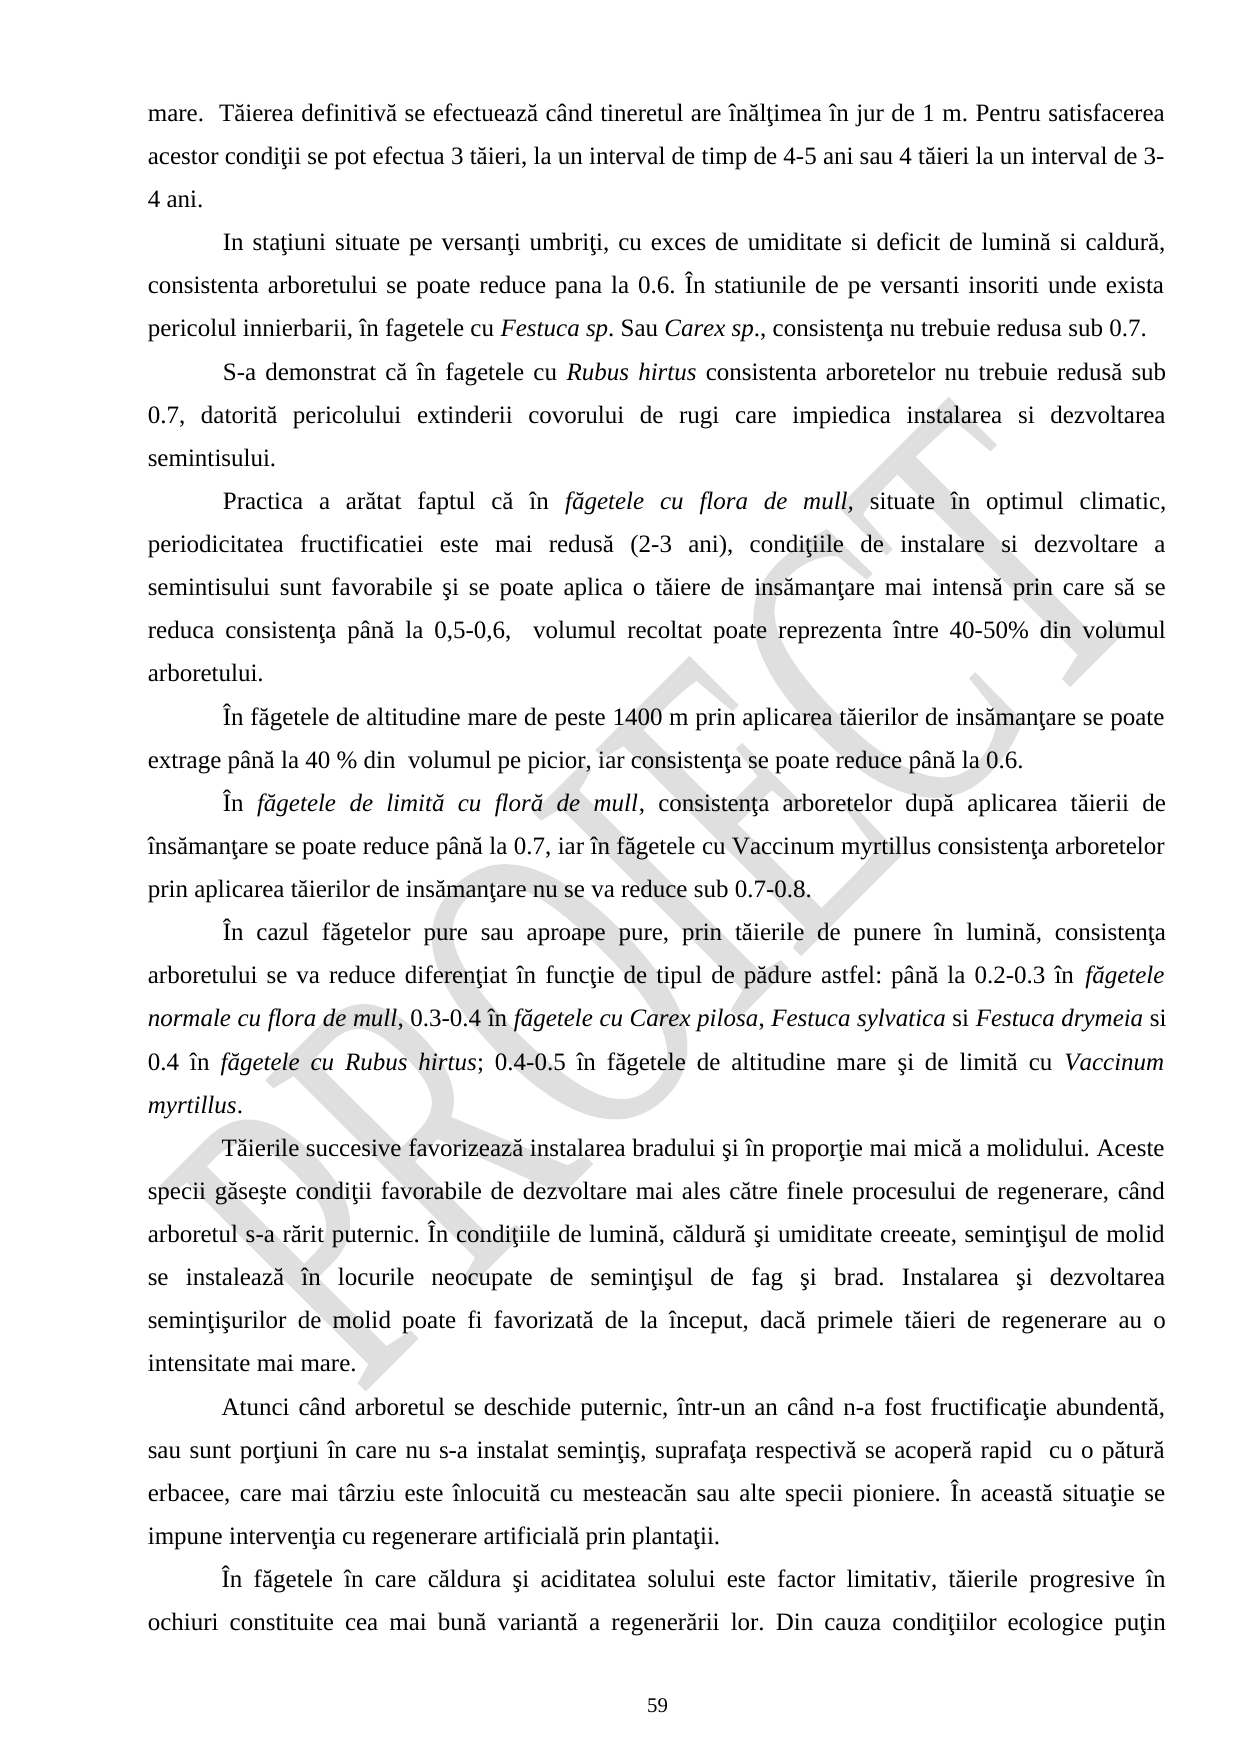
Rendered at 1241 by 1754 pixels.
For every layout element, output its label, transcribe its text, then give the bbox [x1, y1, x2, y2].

text In staţiuni situate pe versanţi umbriţi, cu exces de umiditate si deficit de lumină si caldură, consistenta arboretului se poate reduce pana la 0.6. În statiunile de pe versanti insoriti unde exista pericolul innierbarii, în fagetele cu Festuca sp. Sau Carex sp., consistenţa nu trebuie redusa sub 0.7. [148, 227, 1167, 342]
text În făgetele de altitudine mare de peste 1400 m prin aplicarea tăierilor de insămanţare se poate extrage până la 40 % din volumul pe picior, iar consistenţa se poate reduce până la 0.6. [148, 702, 1167, 773]
text Practica a arătat faptul că în făgetele cu flora de mull, situate în optimul climatic, periodicitatea fructificatiei este mai redusă (2-3 ani), condiţiile de instalare si dezvoltare a semintisului sunt favorabile şi se poate aplica o tăiere de insămanţare mai intensă prin care să se reduca consistenţa până la 0,5-0,6, volumul recoltat poate reprezenta între 40-50% din volumul arboretului. [148, 486, 1167, 687]
text S-a demonstrat că în fagetele cu Rubus hirtus consistenta arboretelor nu trebuie redusă sub 0.7, datorită pericolului extinderii covorului de rugi care impiedica instalarea si dezvoltarea semintisului. [148, 357, 1167, 472]
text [148, 1564, 1167, 1636]
text Tăierile succesive favorizează instalarea bradului şi în proporţie mai mică a molidului. Aceste specii găseşte condiţii favorabile de dezvoltare mai ales către finele procesului de regenerare, când arboretul s-a rărit puternic. În condiţiile de lumină, căldură şi umiditate creeate, seminţişul de molid se instalează în locurile neocupate de seminţişul de fag şi brad. Instalarea şi dezvoltarea seminţişurilor de molid poate fi favorizată de la început, dacă primele tăieri de regenerare au o intensitate mai mare. [148, 1133, 1167, 1377]
text Atunci când arboretul se deschide puternic, într-un an când n-a fost fructificaţie abundentă, sau sunt porţiuni în care nu s-a instalat seminţiş, suprafaţa respectivă se acoperă rapid cu o pătură erbacee, care mai târziu este înlocuită cu mesteacăn sau alte specii pioniere. În această situaţie se impune intervenţia cu regenerare artificială prin plantaţii. [148, 1392, 1167, 1550]
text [148, 98, 1167, 213]
text În făgetele de limită cu floră de mull, consistenţa arboretelor după aplicarea tăierii de însămanţare se poate reduce până la 0.7, iar în făgetele cu Vaccinum myrtillus consistenţa arboretelor prin aplicarea tăierilor de insămanţare nu se va reduce sub 0.7-0.8. [148, 788, 1167, 903]
text În cazul făgetelor pure sau aproape pure, prin tăierile de punere în lumină, consistenţa arboretului se va reduce diferenţiat în funcţie de tipul de pădure astfel: până la 0.2-0.3 în făgetele normale cu flora de mull, 0.3-0.4 în făgetele cu Carex pilosa, Festuca sylvatica si Festuca drymeia si 0.4 în făgetele cu Rubus hirtus; 0.4-0.5 în făgetele de altitudine mare şi de limită cu Vaccinum myrtillus. [148, 917, 1167, 1118]
